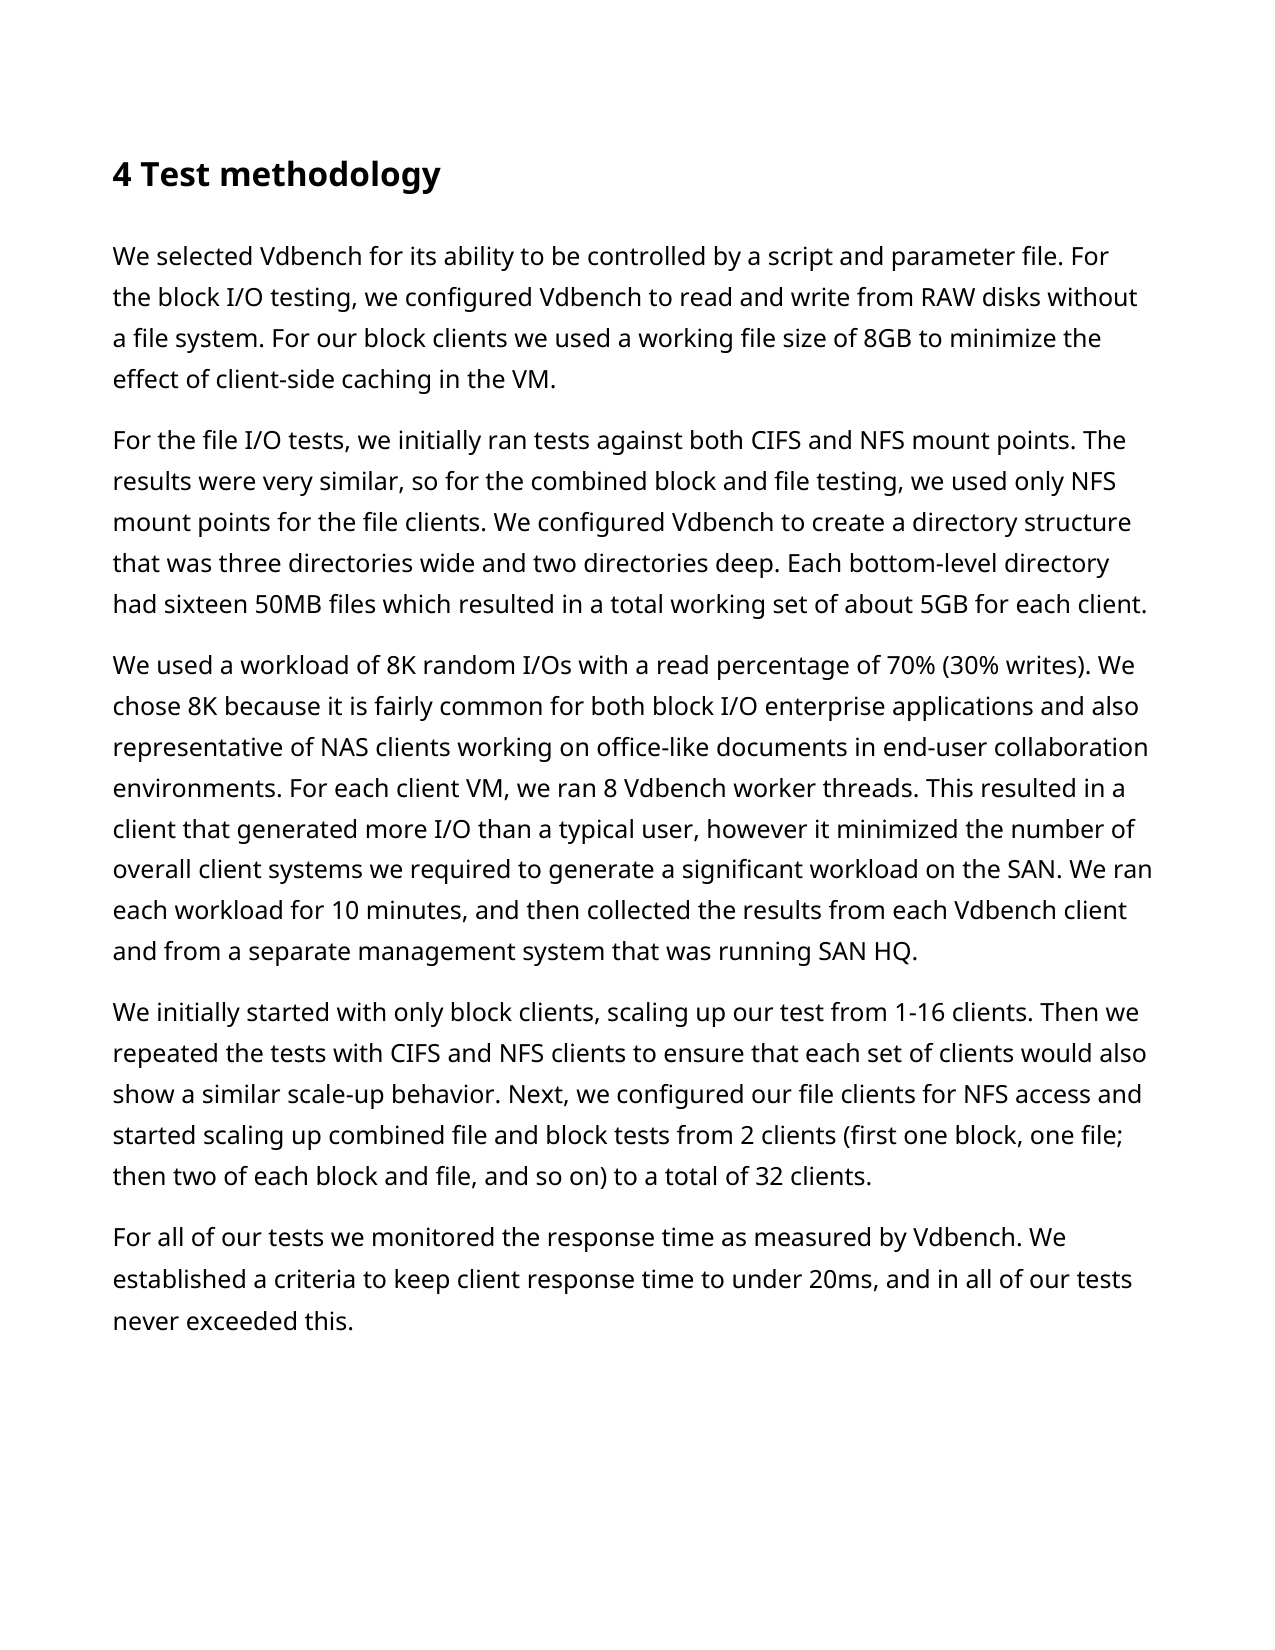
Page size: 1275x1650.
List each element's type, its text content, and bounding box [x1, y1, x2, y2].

text We used a workload of 8K random I/Os with a read percentage of 70% (30% writes). We chose 8K because it is fairly common for both block I/O enterprise applications and also representative of NAS clients working on office-like documents in end-user collaboration environments. For each client VM, we ran 8 Vdbench worker threads. This resulted in a client that generated more I/O than a typical user, however it minimized the number of overall client systems we required to generate a significant workload on the SAN. We ran each workload for 10 minutes, and then collected the results from each Vdbench client and from a separate management system that was running SAN HQ. [112, 648, 1158, 968]
text We initially started with only block clients, scaling up our test from 1-16 clients. Then we repeated the tests with CIFS and NFS clients to ensure that each set of clients would also show a similar scale-up behavior. Next, we configured our file clients for NFS access and started scaling up combined file and block tests from 2 clients (first one block, one file; then two of each block and file, and so on) to a total of 32 clients. [112, 995, 1162, 1192]
text For the file I/O tests, we initially ran tests against both CIFS and NFS mount points. The results were very similar, so for the combined block and file testing, we used only NFS mount points for the file clients. We configured Vdbench to create a directory structure that was three directories wide and two directories deep. Each bottom-level directory had sixteen 50MB files which resulted in a total working set of about 5GB for each client. [112, 422, 1160, 621]
text 4 Test methodology [112, 151, 1162, 196]
text We selected Vdbench for its ability to be controlled by a script and parameter file. For the block I/O testing, we configured Vdbench to read and write from RAW disks without a file system. For our block clients we used a working file size of 8GB to minimize the effect of client-side caching in the VM. [112, 238, 1150, 396]
text For all of our tests we monitored the response time as measured by Vdbench. We established a criteria to keep client response time to under 20ms, and in all of our tests never exceeded this. [112, 1219, 1160, 1337]
